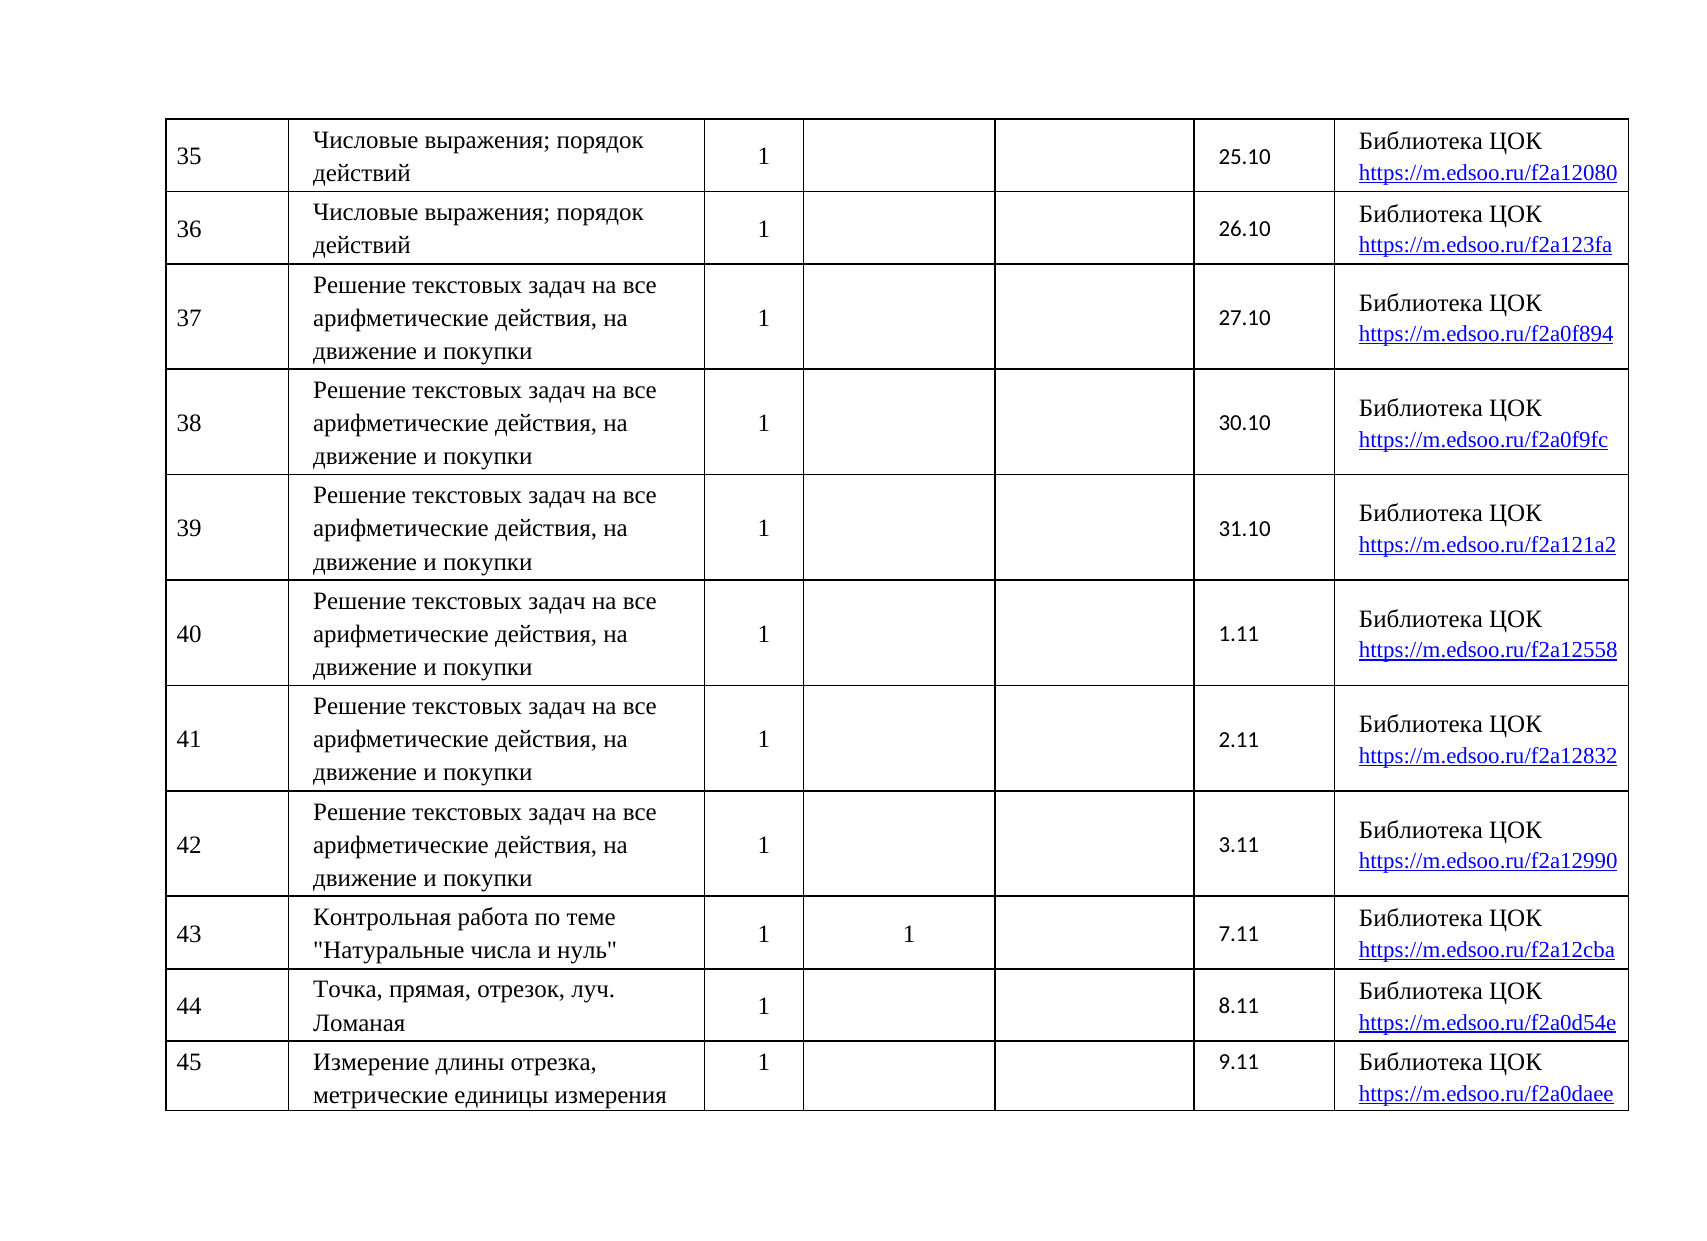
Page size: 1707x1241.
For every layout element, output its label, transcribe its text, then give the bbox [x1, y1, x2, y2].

table_cell Решение текстовых задач на все арифметические действия, на движение и покупки [289, 686, 704, 790]
table_cell Библиотека ЦОК https://m.edsoo.ru/f2a123fa [1335, 192, 1628, 263]
table_cell 40 [167, 581, 288, 684]
table_cell [996, 120, 1193, 191]
table_cell 41 [167, 686, 288, 790]
table_cell [804, 792, 994, 895]
table_cell 7.11 [1195, 897, 1334, 968]
table_cell [804, 120, 994, 191]
table_cell [804, 265, 994, 368]
table_cell Контрольная работа по теме "Натуральные числа и нуль" [289, 897, 704, 968]
table_cell [804, 192, 994, 263]
table_cell [804, 475, 994, 579]
table_cell 43 [167, 897, 288, 968]
table_cell [996, 192, 1193, 263]
table_cell [996, 970, 1193, 1040]
table_cell Библиотека ЦОК https://m.edsoo.ru/f2a0f9fc [1335, 370, 1628, 474]
table_cell 1 [705, 686, 803, 790]
table_cell Библиотека ЦОК https://m.edsoo.ru/f2a12558 [1335, 581, 1628, 684]
table_cell 1 [705, 792, 803, 895]
table_cell 1 [705, 970, 803, 1040]
table_cell [996, 686, 1193, 790]
table_cell [996, 370, 1193, 474]
table_cell [996, 897, 1193, 968]
table_cell 35 [167, 120, 288, 191]
table_cell 3.11 [1195, 792, 1334, 895]
table_cell 1 [705, 475, 803, 579]
table_cell 38 [167, 370, 288, 474]
table_cell 1 [804, 897, 994, 968]
table_cell Решение текстовых задач на все арифметические действия, на движение и покупки [289, 370, 704, 474]
table_cell Библиотека ЦОК https://m.edsoo.ru/f2a12cba [1335, 897, 1628, 968]
table_cell [804, 970, 994, 1040]
table_cell 31.10 [1195, 475, 1334, 579]
table_cell 2.11 [1195, 686, 1334, 790]
table_cell [804, 1042, 994, 1110]
table_cell Решение текстовых задач на все арифметические действия, на движение и покупки [289, 475, 704, 579]
table_cell 42 [167, 792, 288, 895]
table_cell Библиотека ЦОК https://m.edsoo.ru/f2a0f894 [1335, 265, 1628, 368]
table_cell Решение текстовых задач на все арифметические действия, на движение и покупки [289, 792, 704, 895]
table_cell Решение текстовых задач на все арифметические действия, на движение и покупки [289, 265, 704, 368]
table_cell [804, 581, 994, 684]
table_cell 25.10 [1195, 120, 1334, 191]
table_cell 1 [705, 120, 803, 191]
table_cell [1335, 1042, 1628, 1110]
table_cell [996, 1042, 1193, 1110]
table_cell [996, 792, 1193, 895]
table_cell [289, 120, 704, 191]
table_cell 1 [705, 897, 803, 968]
table_cell Библиотека ЦОК https://m.edsoo.ru/f2a12990 [1335, 792, 1628, 895]
table_cell 9.11 [1195, 1042, 1334, 1110]
table_cell 1.11 [1195, 581, 1334, 684]
table_cell 30.10 [1195, 370, 1334, 474]
table_cell 45 [167, 1042, 288, 1110]
table_cell 8.11 [1195, 970, 1334, 1040]
table_cell 1 [705, 370, 803, 474]
table_cell Библиотека ЦОК https://m.edsoo.ru/f2a12832 [1335, 686, 1628, 790]
table_cell Библиотека ЦОК https://m.edsoo.ru/f2a12080 [1335, 120, 1628, 191]
table_cell [996, 581, 1193, 684]
table_cell Числовые выражения; порядок действий [289, 192, 704, 263]
table_cell 39 [167, 475, 288, 579]
table_cell [996, 265, 1193, 368]
table_cell 37 [167, 265, 288, 368]
table_cell 1 [705, 1042, 803, 1110]
table_cell 1 [705, 265, 803, 368]
table_cell 44 [167, 970, 288, 1040]
table_cell [804, 370, 994, 474]
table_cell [289, 1042, 704, 1110]
table_cell 26.10 [1195, 192, 1334, 263]
table_cell 1 [705, 192, 803, 263]
table_cell 27.10 [1195, 265, 1334, 368]
table_cell [996, 475, 1193, 579]
table_cell Библиотека ЦОК https://m.edsoo.ru/f2a121a2 [1335, 475, 1628, 579]
table_cell Решение текстовых задач на все арифметические действия, на движение и покупки [289, 581, 704, 684]
table_cell Библиотека ЦОК https://m.edsoo.ru/f2a0d54e [1335, 970, 1628, 1040]
table_cell [804, 686, 994, 790]
table_cell Точка, прямая, отрезок, луч. Ломаная [289, 970, 704, 1040]
table_cell 36 [167, 192, 288, 263]
table_cell 1 [705, 581, 803, 684]
